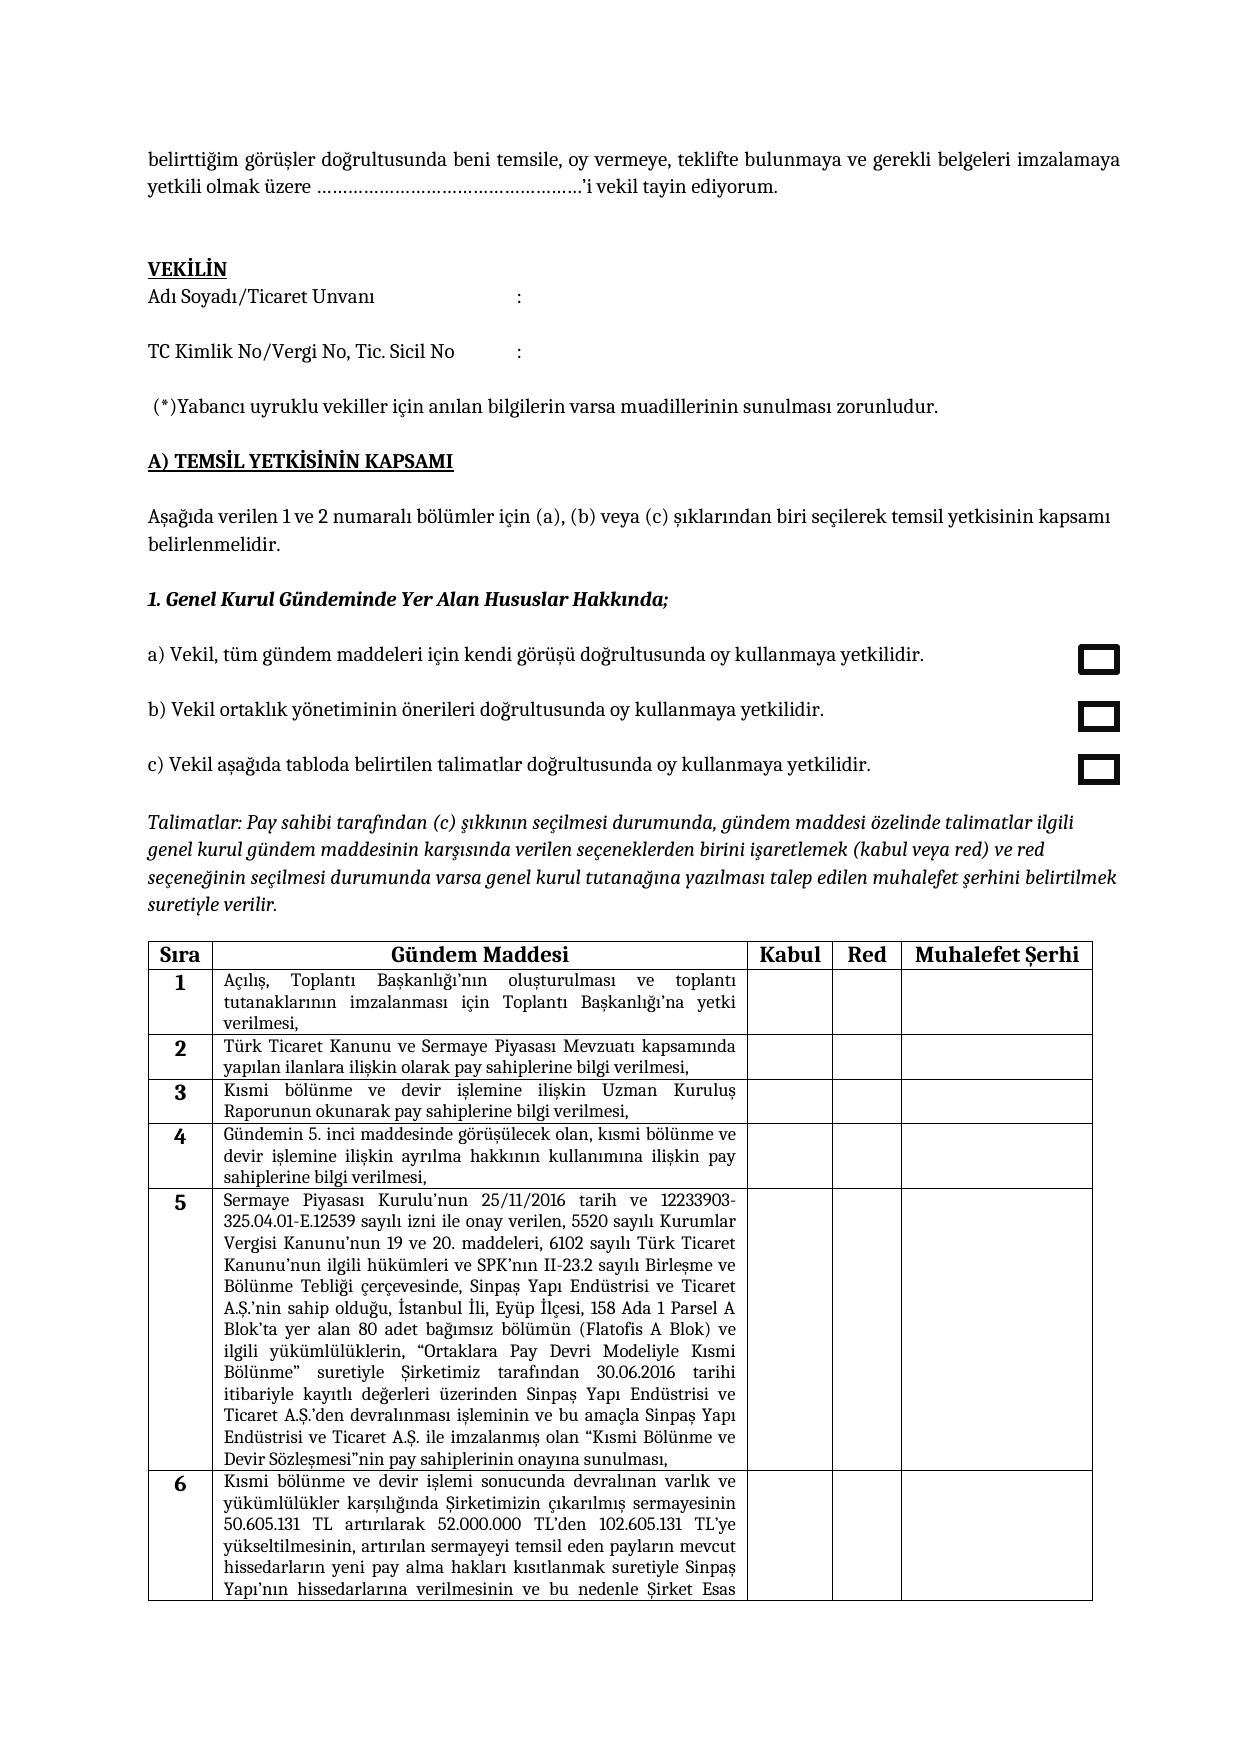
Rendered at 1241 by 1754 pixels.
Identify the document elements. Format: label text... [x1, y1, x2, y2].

table_header Gündem Maddesi [213, 942, 747, 968]
text b) Vekil ortaklık yönetiminin önerileri doğrultusunda oy kullanmaya yetkilidir. [148, 698, 1122, 722]
table_cell [748, 1080, 832, 1123]
table_cell Sermaye Piyasası Kurulu’nun 25/11/2016 tarih ve 12233903-325.04.01-E.12539 sayılı izni ile onay verilen, 5520 sayılı Kurumlar Vergisi Kanunu’nun 19 ve 20. maddeleri, 6102 sayılı Türk Ticaret Kanunu’nun ilgili hükümleri ve SPK’nın II-23.2 sayılı Birleşme ve Bölünme Tebliği çerçevesinde, Sinpaş Yapı Endüstrisi ve Ticaret A.Ş.’nin sahip olduğu, İstanbul İli, Eyüp İlçesi, 158 Ada 1 Parsel A Blok’ta yer alan 80 adet bağımsız bölümün (Flatofis A Blok) ve ilgili yükümlülüklerin, “Ortaklara Pay Devri Modeliyle Kısmi Bölünme” suretiyle Şirketimiz tarafından 30.06.2016 tarihi itibariyle kayıtlı değerleri üzerinden Sinpaş Yapı Endüstrisi ve Ticaret A.Ş.’den devralınması işleminin ve bu amaçla Sinpaş Yapı Endüstrisi ve Ticaret A.Ş. ile imzalanmış olan “Kısmi Bölünme ve Devir Sözleşmesi”nin pay sahiplerinin onayına sunulması, [213, 1189, 747, 1470]
table_cell [902, 970, 1092, 1034]
text Adı Soyadı/Ticaret Unvanı : [148, 285, 1122, 309]
table_cell [833, 1124, 901, 1188]
table_cell 3 [149, 1080, 212, 1123]
table_cell [748, 1035, 832, 1078]
text 1. Genel Kurul Gündeminde Yer Alan Hususlar Hakkında; [148, 588, 1122, 612]
table_cell [748, 1124, 832, 1188]
table_cell Gündemin 5. inci maddesinde görüşülecek olan, kısmi bölünme ve devir işlemine ilişkin ayrılma hakkının kullanımına ilişkin pay sahiplerine bilgi verilmesi, [213, 1124, 747, 1188]
table_cell [902, 1080, 1092, 1123]
table_header Muhalefet Şerhi [902, 942, 1092, 968]
text A) TEMSİL YETKİSİNİN KAPSAMI [148, 450, 1122, 474]
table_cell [213, 1471, 747, 1600]
text TC Kimlik No/Vergi No, Tic. Sicil No : [148, 340, 1122, 364]
table_cell Açılış, Toplantı Başkanlığı’nın oluşturulması ve toplantı tutanaklarının imzalanması için Toplantı Başkanlığı’na yetki verilmesi, [213, 970, 747, 1034]
text (*)Yabancı uyruklu vekiller için anılan bilgilerin varsa muadillerinin sunulması zorunludur. [148, 395, 1122, 419]
table_header Sıra [149, 942, 212, 968]
table_cell [833, 1471, 901, 1600]
table_cell 5 [149, 1189, 212, 1470]
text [148, 148, 1122, 199]
table_cell [902, 1124, 1092, 1188]
table_cell 6 [149, 1471, 212, 1600]
table_cell 4 [149, 1124, 212, 1188]
text c) Vekil aşağıda tabloda belirtilen talimatlar doğrultusunda oy kullanmaya yetkilidir. [148, 753, 1122, 777]
table_header Red [833, 942, 901, 968]
table_cell Kısmi bölünme ve devir işlemine ilişkin Uzman Kuruluş Raporunun okunarak pay sahiplerine bilgi verilmesi, [213, 1080, 747, 1123]
table_cell [748, 1471, 832, 1600]
text Talimatlar: Pay sahibi tarafından (c) şıkkının seçilmesi durumunda, gündem maddesi özelinde talimatlar ilgili genel kurul gündem maddesinin karşısında verilen seçeneklerden birini işaretlemek (kabul veya red) ve red seçeneğinin seçilmesi durumunda varsa genel kurul tutanağına yazılması talep edilen muhalefet şerhini belirtilmek suretiyle verilir. [148, 810, 1122, 917]
table_cell [902, 1471, 1092, 1600]
table_cell [833, 1080, 901, 1123]
table_cell [748, 970, 832, 1034]
table_cell [748, 1189, 832, 1470]
table_cell 1 [149, 970, 212, 1034]
table_cell [833, 1035, 901, 1078]
text a) Vekil, tüm gündem maddeleri için kendi görüşü doğrultusunda oy kullanmaya yetkilidir. [148, 643, 1122, 667]
table_cell [902, 1035, 1092, 1078]
table_cell 2 [149, 1035, 212, 1078]
table_header Kabul [748, 942, 832, 968]
table_cell [833, 970, 901, 1034]
table_cell Türk Ticaret Kanunu ve Sermaye Piyasası Mevzuatı kapsamında yapılan ilanlara ilişkin olarak pay sahiplerine bilgi verilmesi, [213, 1035, 747, 1078]
table_cell [833, 1189, 901, 1470]
table_cell [902, 1189, 1092, 1470]
text Aşağıda verilen 1 ve 2 numaralı bölümler için (a), (b) veya (c) şıklarından biri seçilerek temsil yetkisinin kapsamı belirlenmelidir. [148, 505, 1122, 557]
text VEKİLİN [148, 258, 1122, 282]
